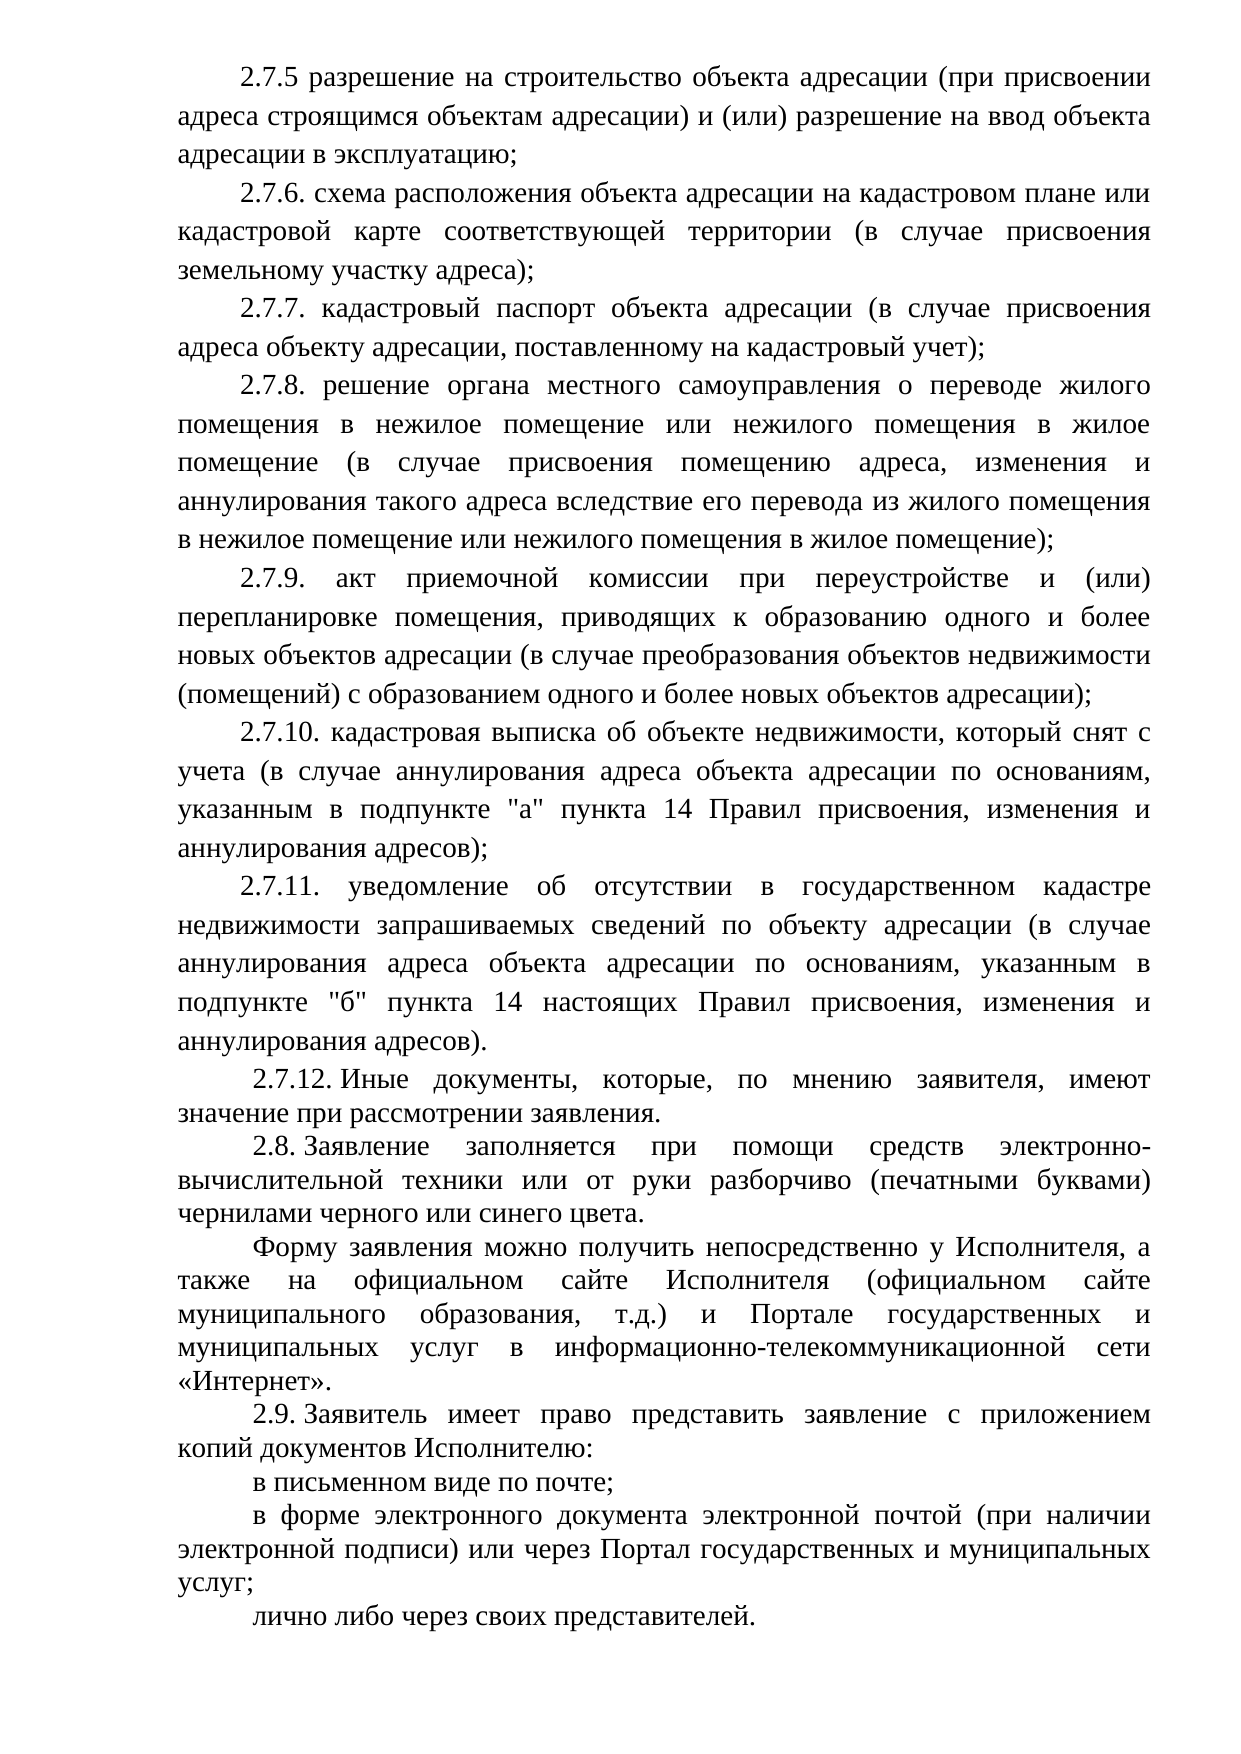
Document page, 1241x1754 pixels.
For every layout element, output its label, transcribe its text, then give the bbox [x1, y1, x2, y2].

text 2.9. Заявитель имеет право представить заявление с приложением копий документов Исполнителю: [177, 1397, 1152, 1464]
text 2.7.5 разрешение на строительство объекта адресации (при присвоении адреса строящимся объектам адресации) и (или) разрешение на ввод объекта адресации в эксплуатацию; [177, 59, 1152, 170]
text 2.7.10. кадастровая выписка об объекте недвижимости, который снят с учета (в случае аннулирования адреса объекта адресации по основаниям, указанным в подпункте "а" пункта 14 Правил присвоения, изменения и аннулирования адресов); [177, 714, 1152, 863]
text 2.7.7. кадастровый паспорт объекта адресации (в случае присвоения адреса объекту адресации, поставленному на кадастровый учет); [177, 290, 1152, 362]
text в форме электронного документа электронной почтой (при наличии электронной подписи) или через Портал государственных и муниципальных услуг; [177, 1497, 1152, 1598]
text лично либо через своих представителей. [177, 1598, 1152, 1631]
text в письменном виде по почте; [177, 1464, 1152, 1497]
text 2.7.8. решение органа местного самоуправления о переводе жилого помещения в нежилое помещение или нежилого помещения в жилое помещение (в случае присвоения помещению адреса, изменения и аннулирования такого адреса вследствие его перевода из жилого помещения в нежилое помещение или нежилого помещения в жилое помещение); [177, 367, 1152, 555]
text Форму заявления можно получить непосредственно у Исполнителя, а также на официальном сайте Исполнителя (официальном сайте муниципального образования, т.д.) и Портале государственных и муниципальных услуг в информационно-телекоммуникационной сети «Интернет». [177, 1229, 1152, 1397]
text 2.7.11. уведомление об отсутствии в государственном кадастре недвижимости запрашиваемых сведений по объекту адресации (в случае аннулирования адреса объекта адресации по основаниям, указанным в подпункте "б" пункта 14 настоящих Правил присвоения, изменения и аннулирования адресов). [177, 868, 1152, 1056]
text 2.7.12. Иные документы, которые, по мнению заявителя, имеют значение при рассмотрении заявления. [177, 1061, 1152, 1128]
text 2.7.9. акт приемочной комиссии при переустройстве и (или) перепланировке помещения, приводящих к образованию одного и более новых объектов адресации (в случае преобразования объектов недвижимости (помещений) с образованием одного и более новых объектов адресации); [177, 560, 1152, 709]
text 2.7.6. схема расположения объекта адресации на кадастровом плане или кадастровой карте соответствующей территории (в случае присвоения земельному участку адреса); [177, 175, 1152, 285]
text 2.8. Заявление заполняется при помощи средств электронно-вычислительной техники или от руки разборчиво (печатными буквами) чернилами черного или синего цвета. [177, 1128, 1152, 1229]
